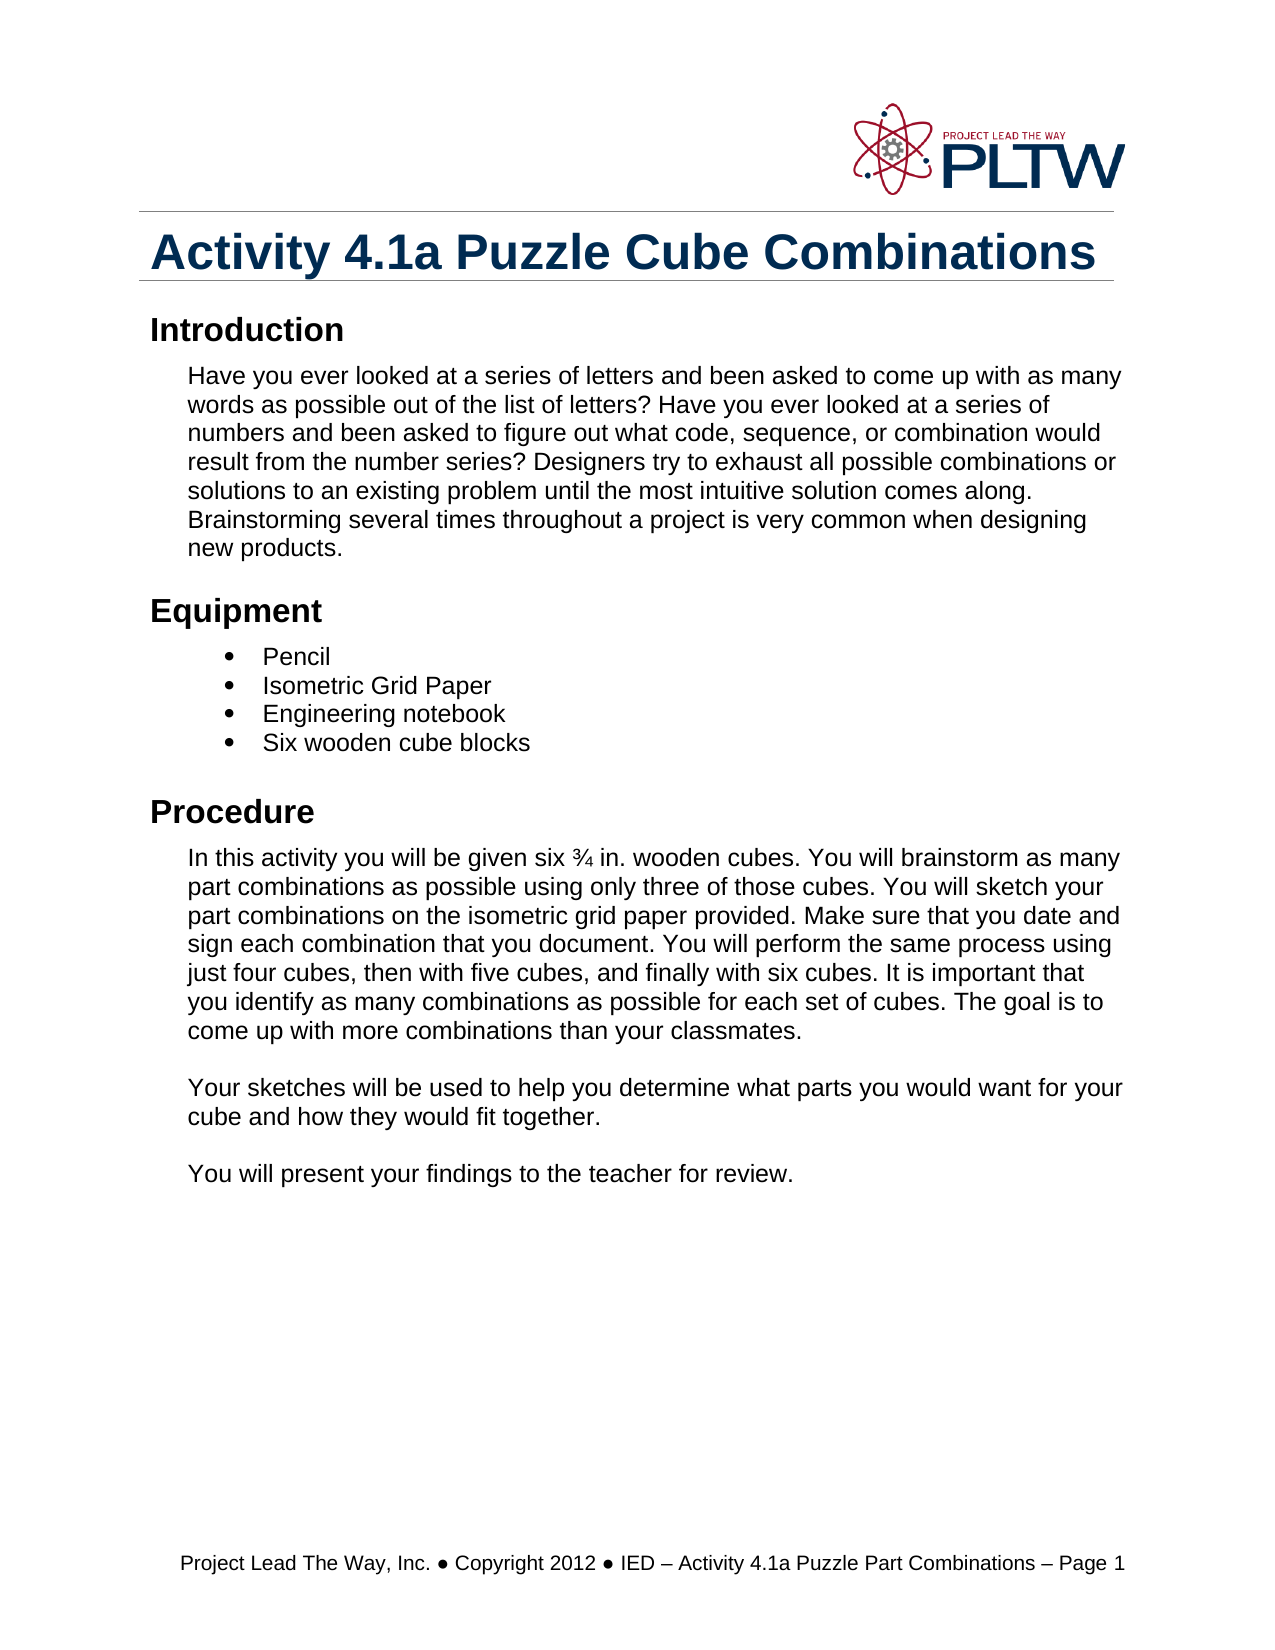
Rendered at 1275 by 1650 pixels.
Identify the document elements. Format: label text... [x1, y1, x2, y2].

list Engineering notebook [225, 699, 1125, 728]
picture [853, 103, 1125, 195]
text Have you ever looked at a series of letters and been asked to come up with as many words as possible out of the list of letters? Have you ever looked at a series of numbers and been asked to figure out what code, sequence, or combination would result from the number series? Designers try to exhaust all possible combinations or solutions to an existing problem until the most intuitive solution comes along. Brainstorming several times throughout a project is very common when designing new products. [187, 361, 1125, 562]
text In this activity you will be given six ¾ in. wooden cubes. You will brainstorm as many part combinations as possible using only three of those cubes. You will sketch your part combinations on the isometric grid paper provided. Make sure that you date and sign each combination that you document. You will perform the same process using just four cubes, then with five cubes, and finally with six cubes. It is important that you identify as many combinations as possible for each set of cubes. The goal is to come up with more combinations than your classmates. [187, 843, 1125, 1044]
text You will present your findings to the teacher for review. [187, 1159, 1125, 1188]
text Equipment [150, 591, 1125, 629]
table_header Activity 4.1a Puzzle Cube Combinations [139, 212, 1114, 280]
text Procedure [150, 792, 1125, 831]
list Isometric Grid Paper [225, 671, 1125, 699]
list Pencil [225, 642, 1125, 671]
text Introduction [150, 310, 1125, 348]
text Your sketches will be used to help you determine what parts you would want for your cube and how they would fit together. [187, 1073, 1125, 1131]
list Six wooden cube blocks [225, 728, 1125, 757]
